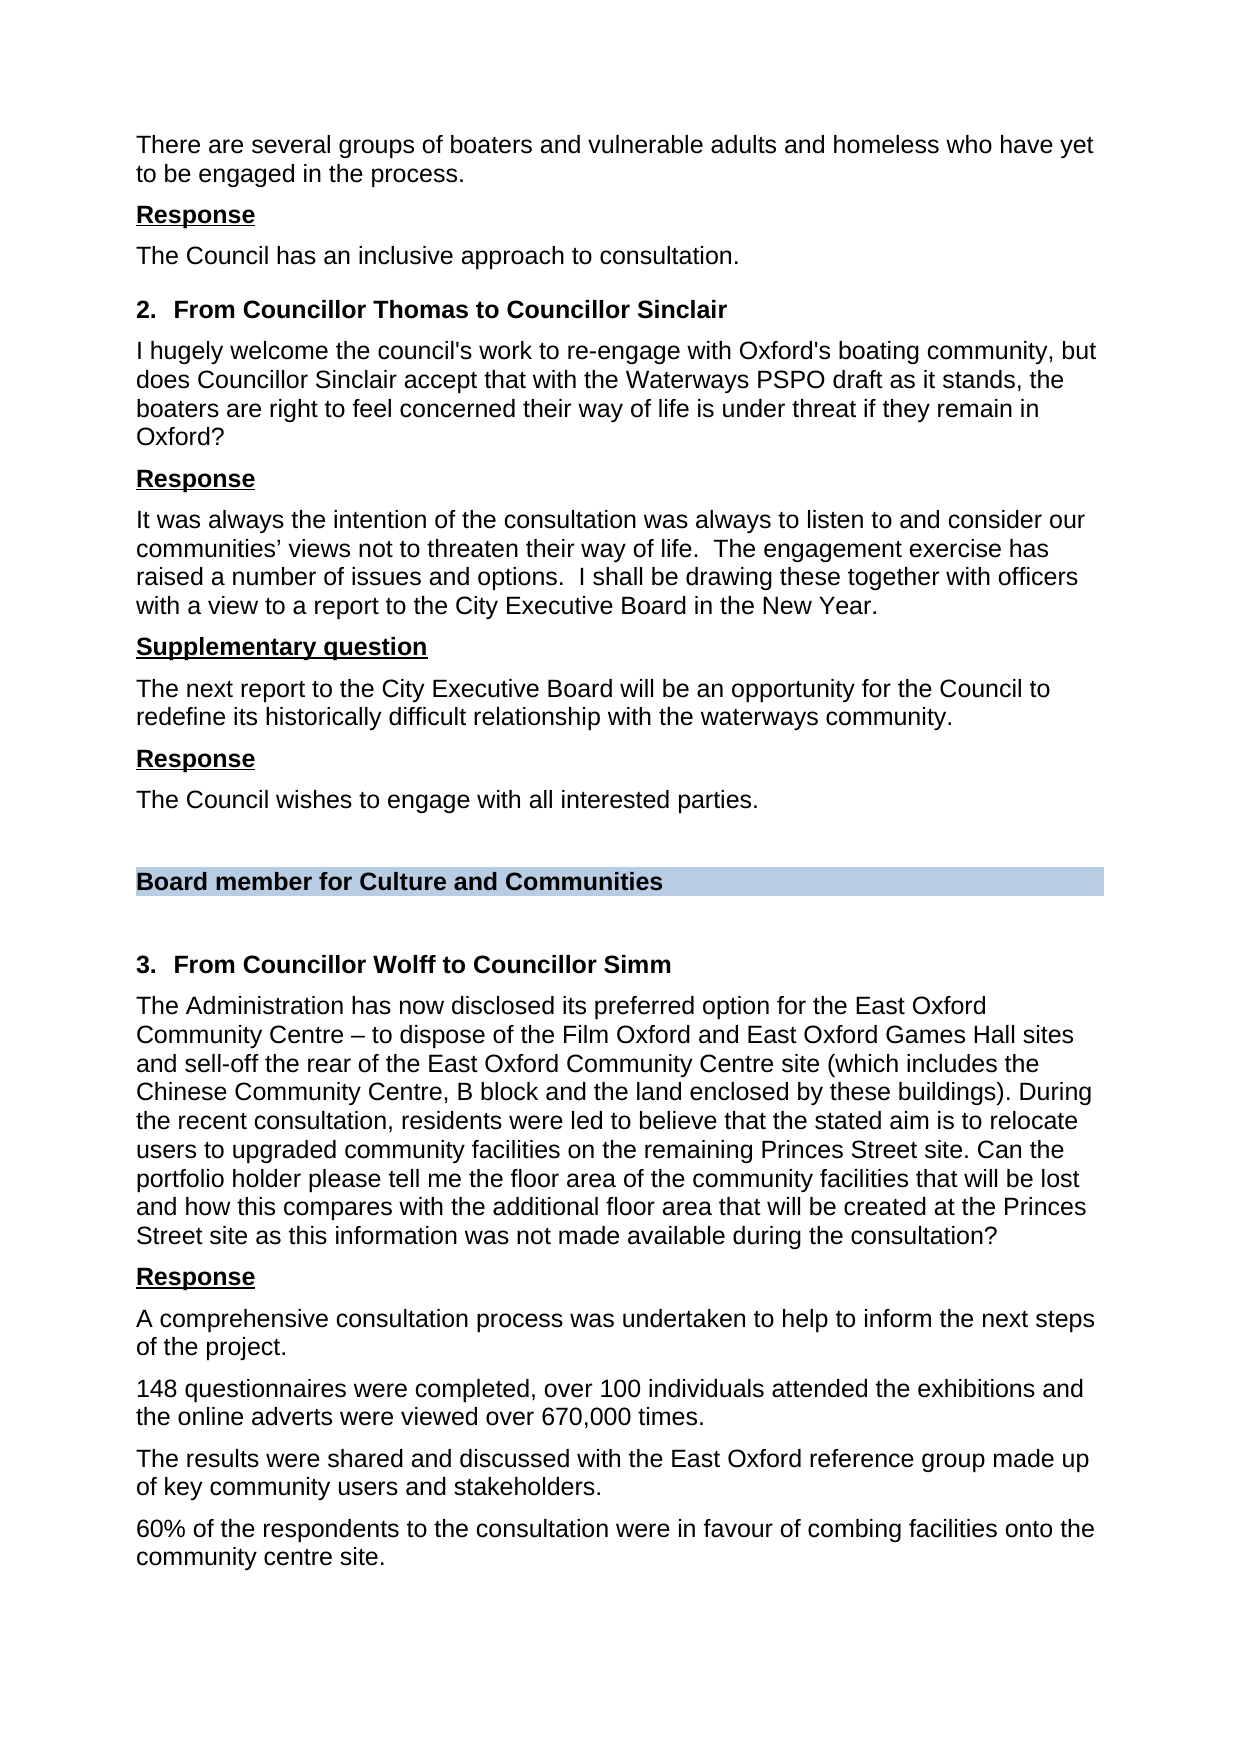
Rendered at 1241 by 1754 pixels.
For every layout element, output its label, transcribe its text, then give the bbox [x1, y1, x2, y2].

subtitle From Councillor Thomas to Councillor Sinclair [136, 295, 1104, 324]
text 60% of the respondents to the consultation were in favour of combing facilities onto the community centre site. [136, 1514, 1104, 1571]
subtitle Response [136, 1262, 1104, 1291]
text 148 questionnaires were completed, over 100 individuals attended the exhibitions and the online adverts were viewed over 670,000 times. [136, 1374, 1104, 1431]
text Response [136, 200, 1104, 229]
text A comprehensive consultation process was undertaken to help to inform the next steps of the project. [136, 1304, 1104, 1361]
subtitle Response [136, 464, 1104, 492]
subtitle From Councillor Wolff to Councillor Simm [136, 950, 1104, 979]
text I hugely welcome the council's work to re-engage with Oxford's boating community, but does Councillor Sinclair accept that with the Waterways PSPO draft as it stands, the boaters are right to feel concerned their way of life is under threat if they remain in Oxford? [136, 336, 1104, 451]
text The Administration has now disclosed its preferred option for the East Oxford Community Centre – to dispose of the Film Oxford and East Oxford Games Hall sites and sell-off the rear of the East Oxford Community Centre site (which includes the Chinese Community Centre, B block and the land enclosed by these buildings). During the recent consultation, residents were led to believe that the stated aim is to relocate users to upgraded community facilities on the remaining Princes Street site. Can the portfolio holder please tell me the floor area of the community facilities that will be lost and how this compares with the additional floor area that will be created at the Princes Street site as this information was not made available during the consultation? [136, 991, 1104, 1250]
text The next report to the City Executive Board will be an opportunity for the Council to redefine its historically difficult relationship with the waterways community. [136, 674, 1104, 731]
text The Council wishes to engage with all interested parties. [136, 785, 1104, 814]
subtitle Board member for Culture and Communities [136, 867, 1104, 896]
text The Council has an inclusive approach to consultation. [136, 241, 1104, 270]
text Response [136, 744, 1104, 772]
text The results were shared and discussed with the East Oxford reference group made up of key community users and stakeholders. [136, 1444, 1104, 1501]
text Supplementary question [136, 632, 1104, 661]
text There are several groups of boaters and vulnerable adults and homeless who have yet to be engaged in the process. [136, 130, 1104, 187]
text It was always the intention of the consultation was always to listen to and consider our communities’ views not to threaten their way of life. The engagement exercise has raised a number of issues and options. I shall be drawing these together with officers with a view to a report to the City Executive Board in the New Year. [136, 505, 1104, 620]
